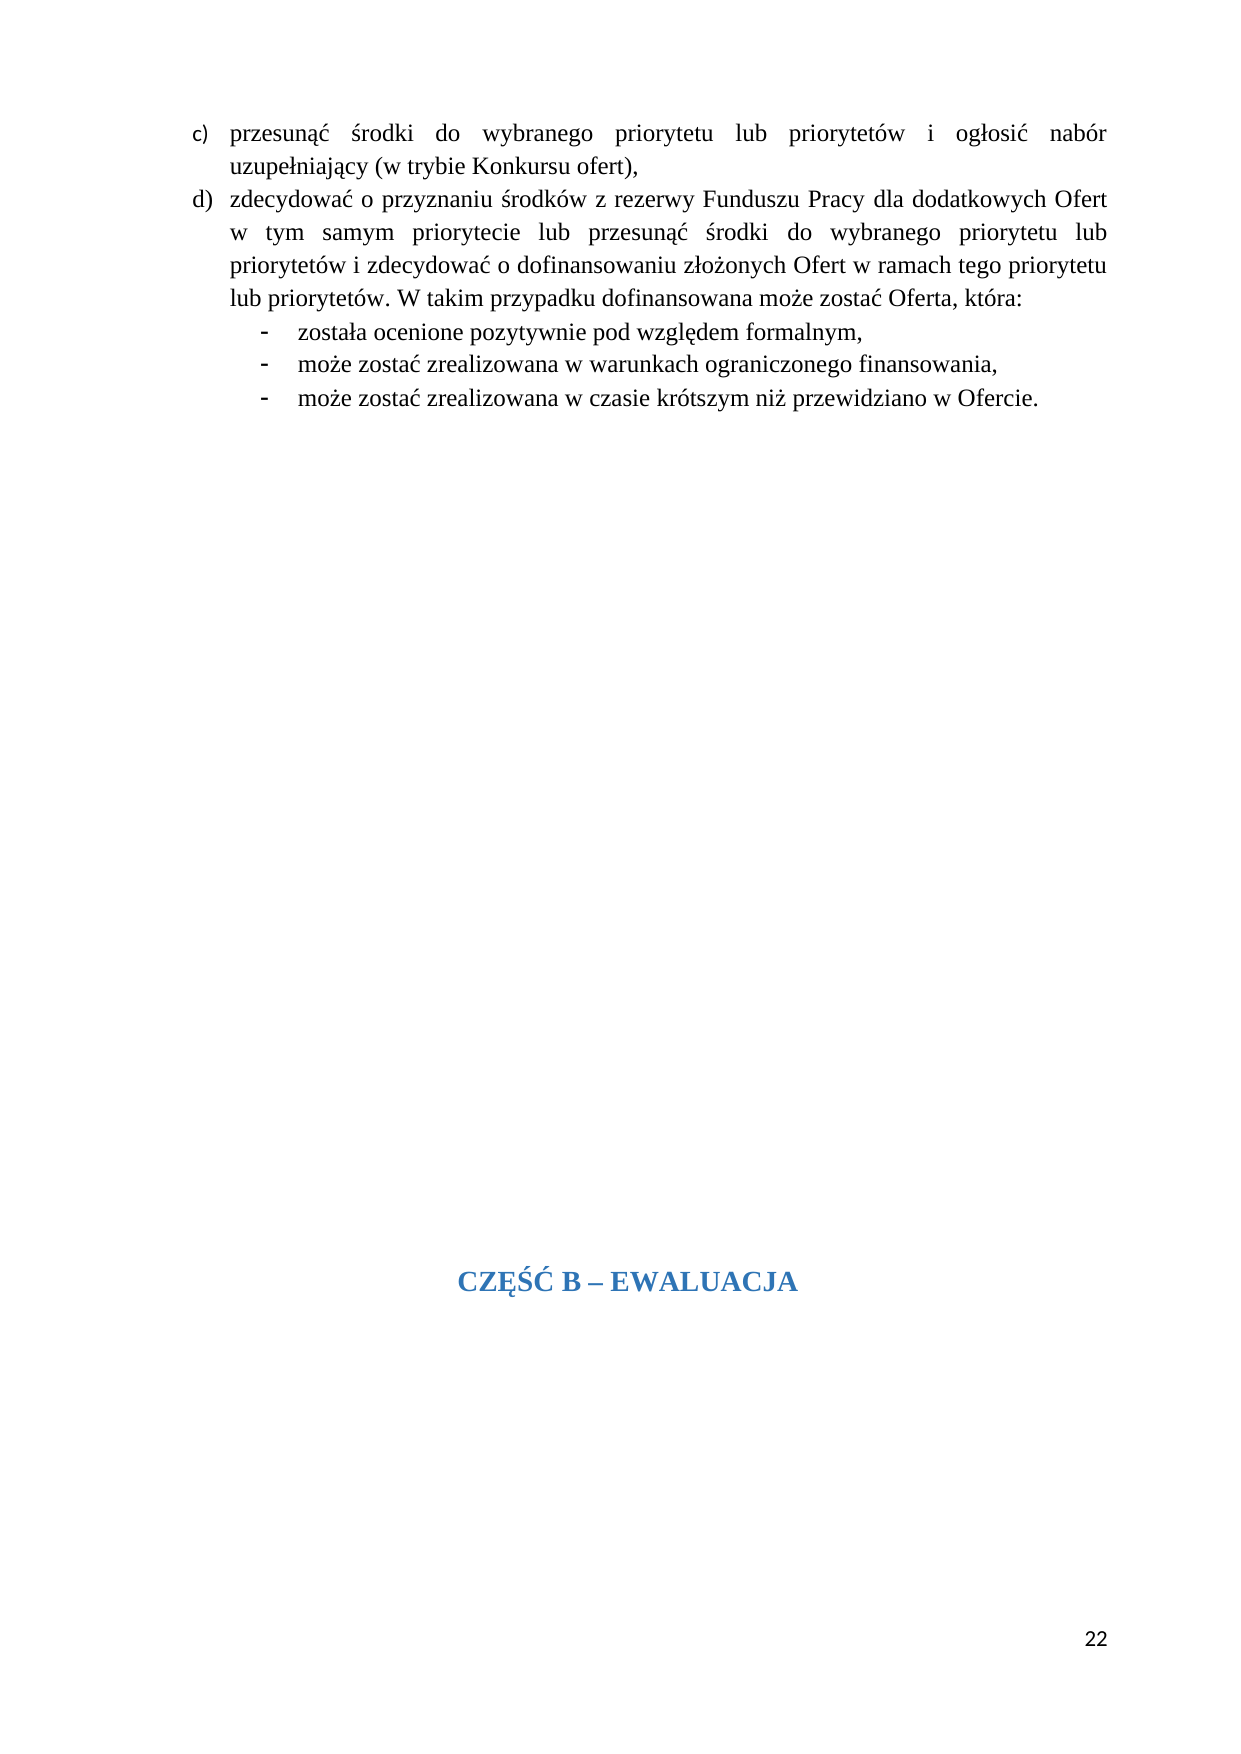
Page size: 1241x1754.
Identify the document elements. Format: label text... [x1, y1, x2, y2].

list przesunąć środki do wybranego priorytetu lub priorytetów i ogłosić nabór uzupełniający (w trybie Konkursu ofert), [192, 118, 1107, 180]
list może zostać zrealizowana w czasie krótszym niż przewidziano w Ofercie. [260, 383, 1107, 411]
list została ocenione pozytywnie pod względem formalnym, [260, 317, 1107, 345]
list może zostać zrealizowana w warunkach ograniczonego finansowania, [260, 349, 1107, 378]
list zdecydować o przyznaniu środków z rezerwy Funduszu Pracy dla dodatkowych Ofert w tym samym priorytecie lub przesunąć środki do wybranego priorytetu lub priorytetów i zdecydować o dofinansowaniu złożonych Ofert w ramach tego priorytetu lub priorytetów. W takim przypadku dofinansowana może zostać Oferta, która: [192, 184, 1107, 312]
subtitle CZĘŚĆ B – EWALUACJA [148, 1264, 1107, 1298]
